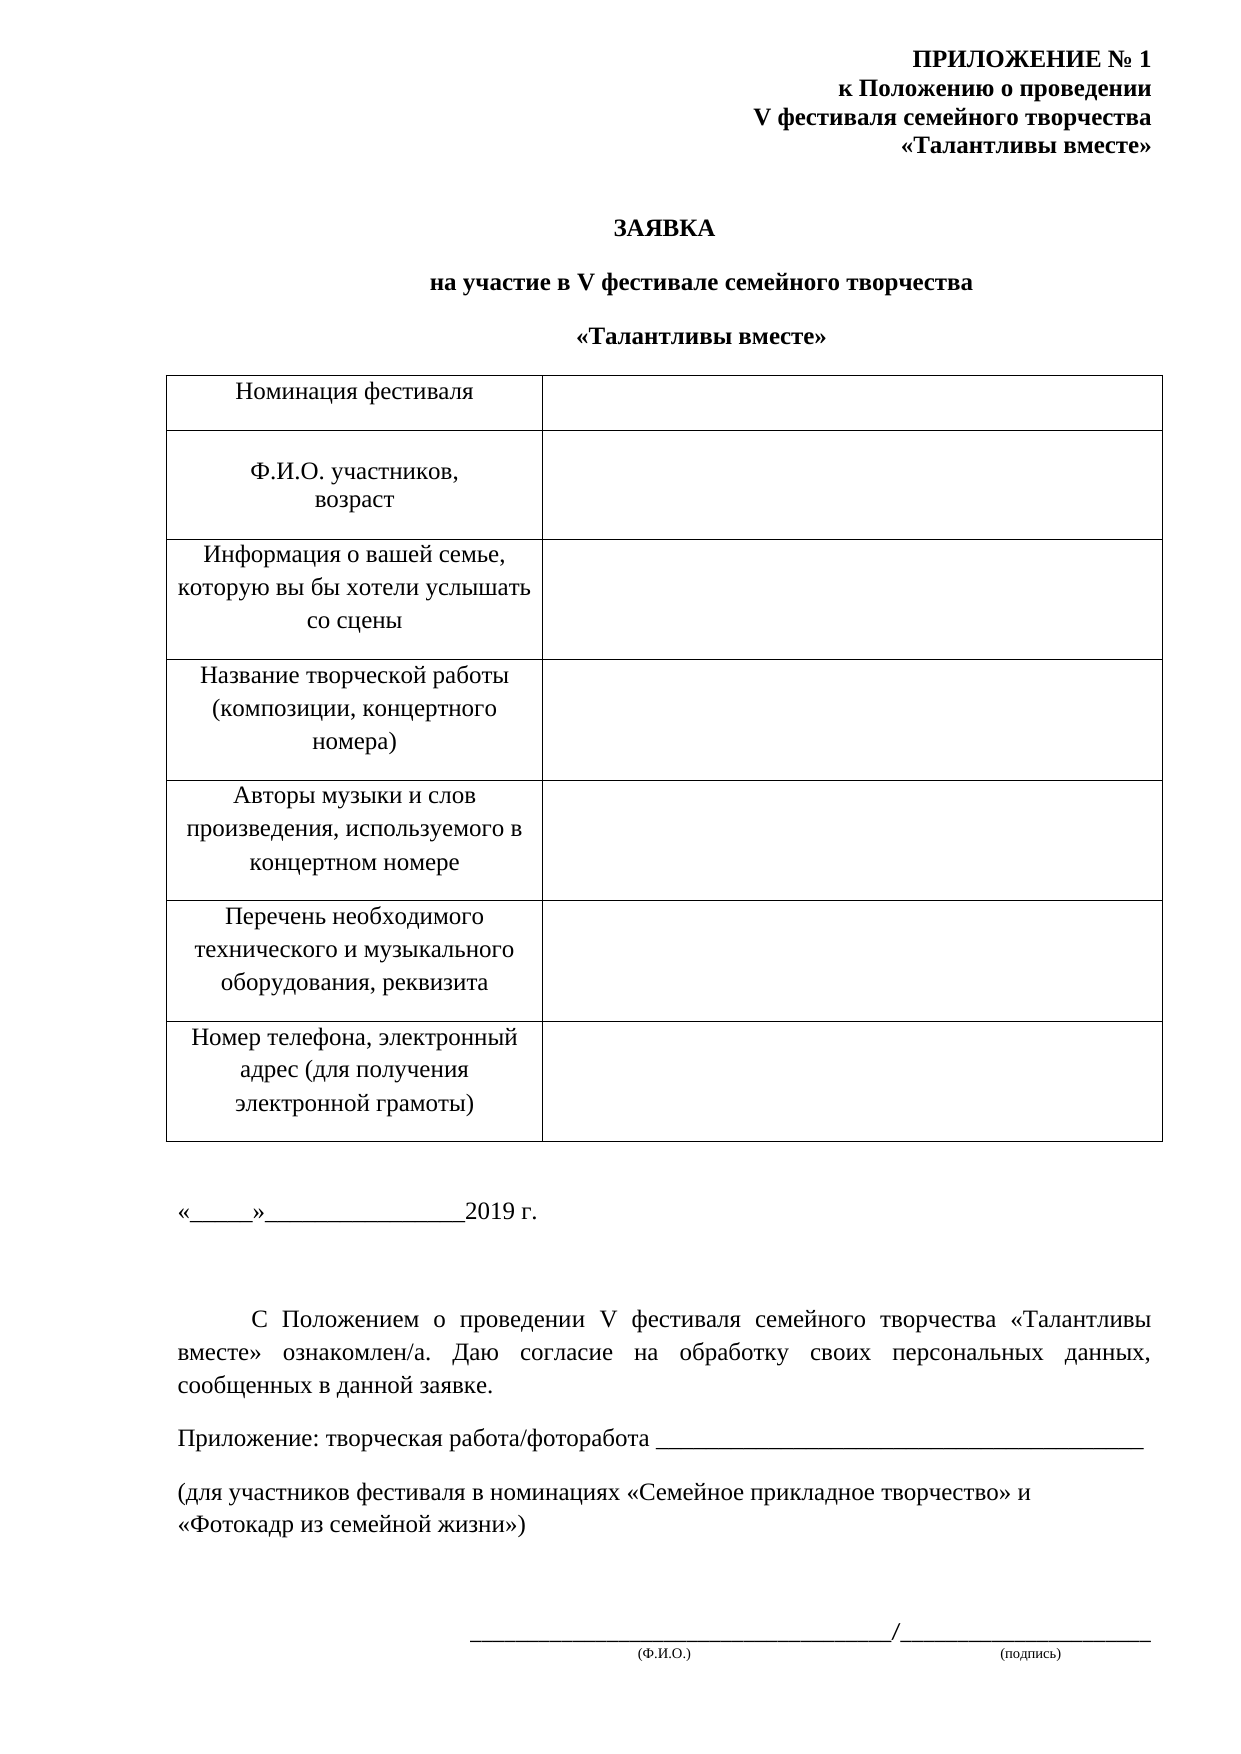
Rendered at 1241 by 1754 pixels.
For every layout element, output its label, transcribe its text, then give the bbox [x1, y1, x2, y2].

text (Ф.И.О.) (подпись) [177, 1645, 1152, 1662]
table_cell (для участников фестиваля в номинациях «Семейное прикладное творчество» и «Фотокадр из семейной жизни») [166, 1477, 1163, 1563]
table_cell Название творческой работы (композиции, концертного номера) [167, 660, 542, 779]
table_cell [543, 901, 1162, 1021]
table_header Номинация фестиваля [167, 376, 542, 430]
text V фестиваля семейного творчества [177, 102, 1152, 131]
table_cell [543, 540, 1162, 659]
table_cell Информация о вашей семье, которую вы бы хотели услышать со сцены [167, 540, 542, 659]
table_cell Приложение: творческая работа/фоторабота _______________________________________ [166, 1423, 1163, 1477]
text «Талантливы вместе» [177, 131, 1152, 159]
table_header С Положением о проведении V фестиваля семейного творчества «Талантливы вместе» ознакомлен/а. Даю согласие на обработку своих персональных данных, сообщенных в данной заявке. [166, 1250, 1163, 1423]
table_cell [543, 781, 1162, 900]
table_cell Номер телефона, электронный адрес (для получения электронной грамоты) [167, 1022, 542, 1141]
text ЗАЯВКА [177, 213, 1152, 242]
text на участие в V фестивале семейного творчества [177, 267, 1152, 296]
text «Талантливы вместе» [177, 321, 1152, 350]
table_cell [543, 1022, 1162, 1141]
text к Положению о проведении [177, 73, 1152, 102]
table_cell [543, 660, 1162, 779]
table_cell Перечень необходимого технического и музыкального оборудования, реквизита [167, 901, 542, 1021]
table_cell Авторы музыки и слов произведения, используемого в концертном номере [167, 781, 542, 900]
text «_____»________________2019 г. [177, 1196, 1152, 1225]
text ПРИЛОЖЕНИЕ № 1 [177, 44, 1152, 73]
table_header [543, 376, 1162, 430]
table_cell [543, 431, 1162, 538]
text _____________________________________/______________________ [177, 1617, 1152, 1645]
table_cell Ф.И.О. участников, возраст [167, 431, 542, 538]
